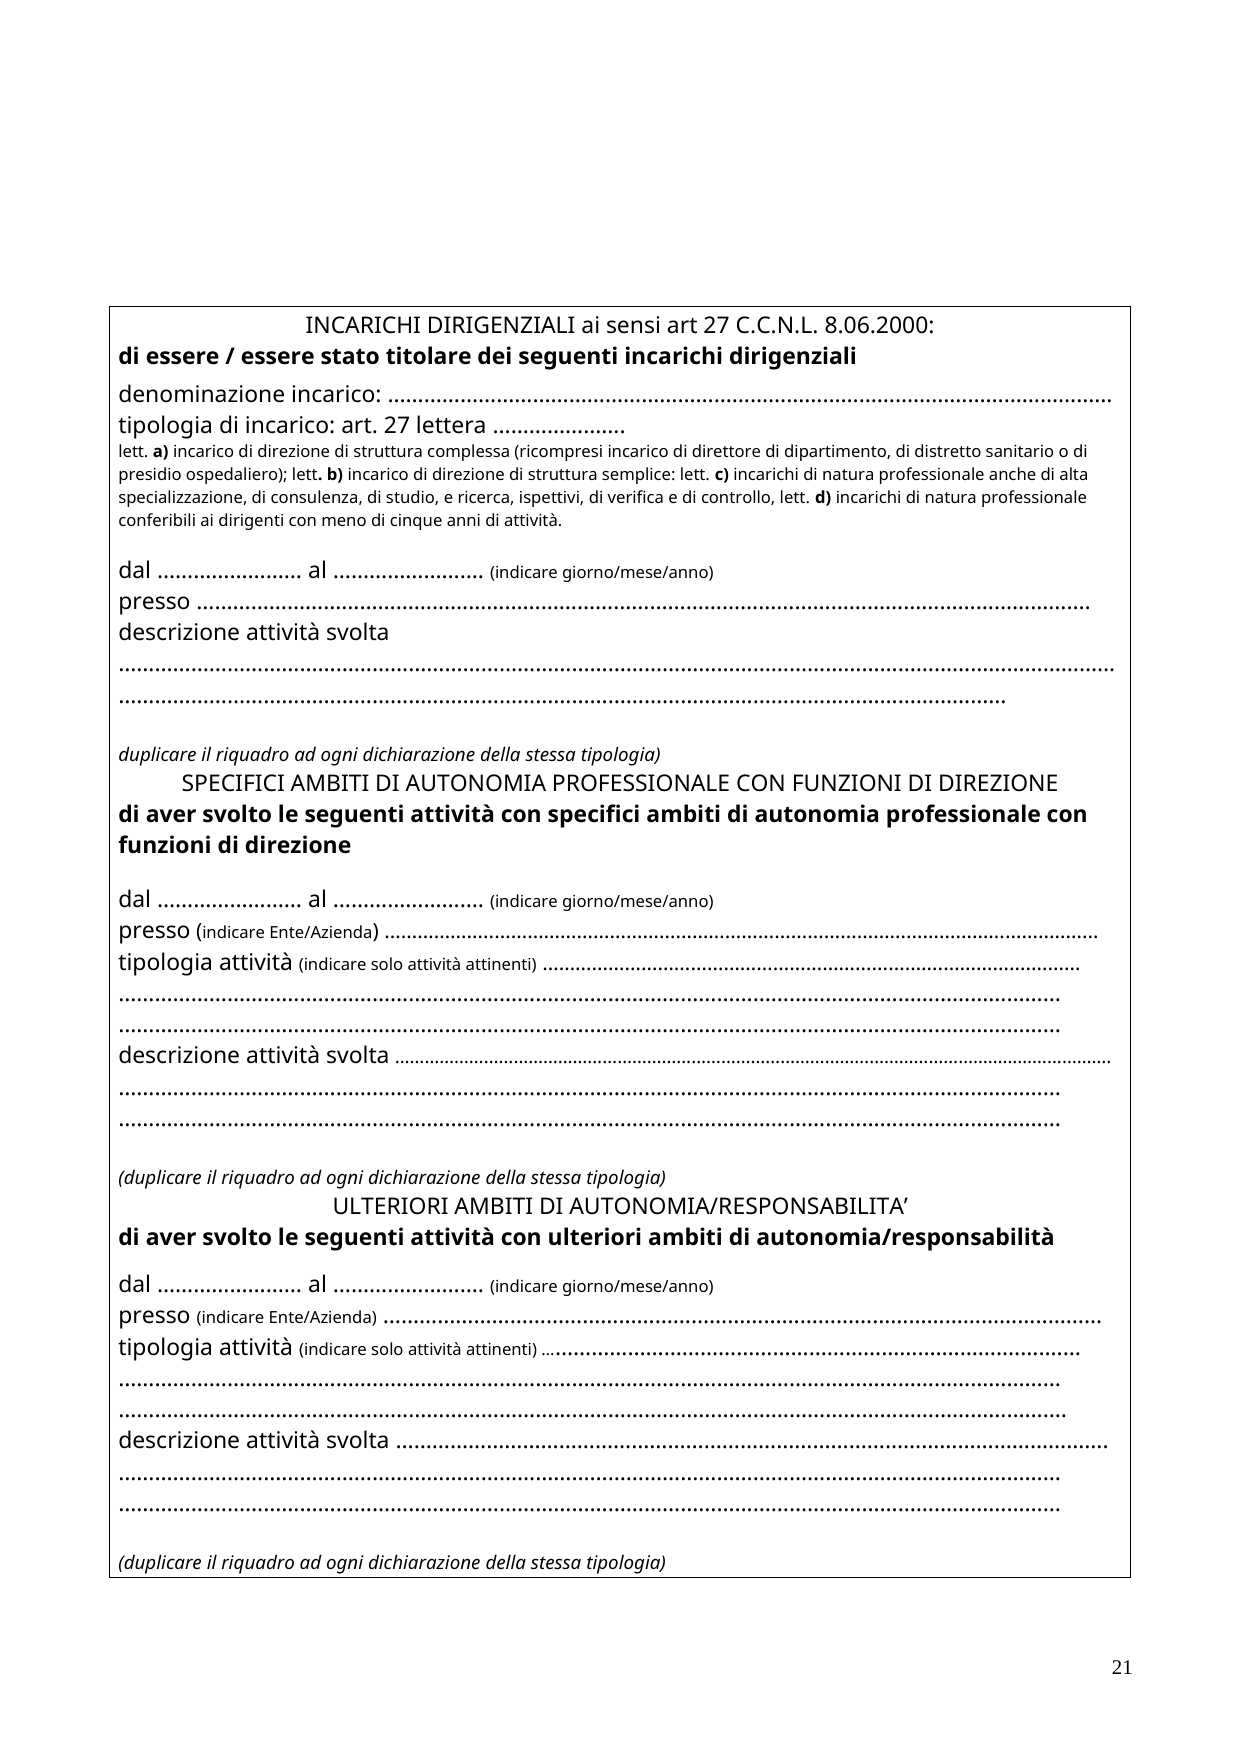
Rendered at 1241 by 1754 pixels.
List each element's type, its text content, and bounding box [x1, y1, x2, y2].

text duplicare il riquadro ad ogni dichiarazione della stessa tipologia) [118, 741, 1122, 767]
text presso …………………………………………………………………………………………………………………………………. [118, 585, 1122, 616]
text presso (indicare Ente/Azienda) ………………..………………………………………………………………………………………..……… [118, 914, 1122, 946]
text tipologia attività (indicare solo attività attinenti) ……………………………………………………………….…………….……… [118, 946, 1122, 977]
text denominazione incarico: ………………………………………………………………………………………………………… [110, 374, 1130, 409]
text (duplicare il riquadro ad ogni dichiarazione della stessa tipologia) [118, 1164, 1122, 1190]
text dal …………………… al ……………………. (indicare giorno/mese/anno) [118, 553, 1122, 585]
text descrizione attività svolta ………………………………………………………………………………………………………. [118, 1424, 1122, 1455]
text ULTERIORI AMBITI DI AUTONOMIA/RESPONSABILITA’ [118, 1190, 1122, 1221]
text lett. a) incarico di direzione di struttura complessa (ricompresi incarico di direttore di dipartimento, di distretto sanitario o di presidio ospedaliero); lett. b) incarico di direzione di struttura semplice: lett. c) incarichi di natura professionale anche di alta specializzazione, di consulenza, di studio, e ricerca, ispettivi, di verifica e di controllo, lett. d) incarichi di natura professionale conferibili ai dirigenti con meno di cinque anni di attività. [118, 440, 1122, 531]
text ………………………………………………………………………………………………………………………………………… [118, 1071, 1122, 1102]
text di aver svolto le seguenti attività con ulteriori ambiti di autonomia/responsabilità [118, 1221, 1122, 1252]
text ………………………………………………………………………………………………………………………………………… [118, 1455, 1122, 1487]
text di aver svolto le seguenti attività con specifici ambiti di autonomia professionale con funzioni di direzione [118, 798, 1122, 860]
text dal …………………… al ……………………. (indicare giorno/mese/anno) [118, 883, 1122, 914]
text INCARICHI DIRIGENZIALI ai sensi art 27 C.C.N.L. 8.06.2000: [110, 307, 1130, 340]
text descrizione attività svolta ………………………………………………………………………………………………………………………………. [118, 1039, 1122, 1071]
text SPECIFICI AMBITI DI AUTONOMIA PROFESSIONALE CON FUNZIONI DI DIREZIONE [118, 767, 1122, 798]
text (duplicare il riquadro ad ogni dichiarazione della stessa tipologia) [110, 1546, 1130, 1577]
text ………………………………………………………………………………………………………………………………………… [118, 1487, 1122, 1518]
text di essere / essere stato titolare dei seguenti incarichi dirigenziali [118, 340, 1122, 371]
text dal …………………… al ……………………. (indicare giorno/mese/anno) [110, 1265, 1130, 1299]
text ………………………………………………………………………………………………………………………………………… [118, 1362, 1122, 1393]
text presso (indicare Ente/Azienda) ………………………………………………………………………………………………..……… [118, 1299, 1122, 1330]
text tipologia attività (indicare solo attività attinenti) ……………………………………………………….…………….…….… [118, 1330, 1122, 1362]
text ………………………………………………………………………………………………………………………………………… [118, 977, 1122, 1008]
text …………………………………………………………………………………………………………………………………………. [118, 1393, 1122, 1424]
text tipologia di incarico: art. 27 lettera …………………. [118, 409, 1122, 440]
text ………………………………………………………………………………………………………………………………………… [118, 1008, 1122, 1039]
text ………………………………………………………………………………………………………………………………………… [118, 1102, 1122, 1133]
text descrizione attività svolta …………………………………………………………………………………………………………………………………………………………………………………………………………………………………………………………………………………… [118, 616, 1122, 710]
